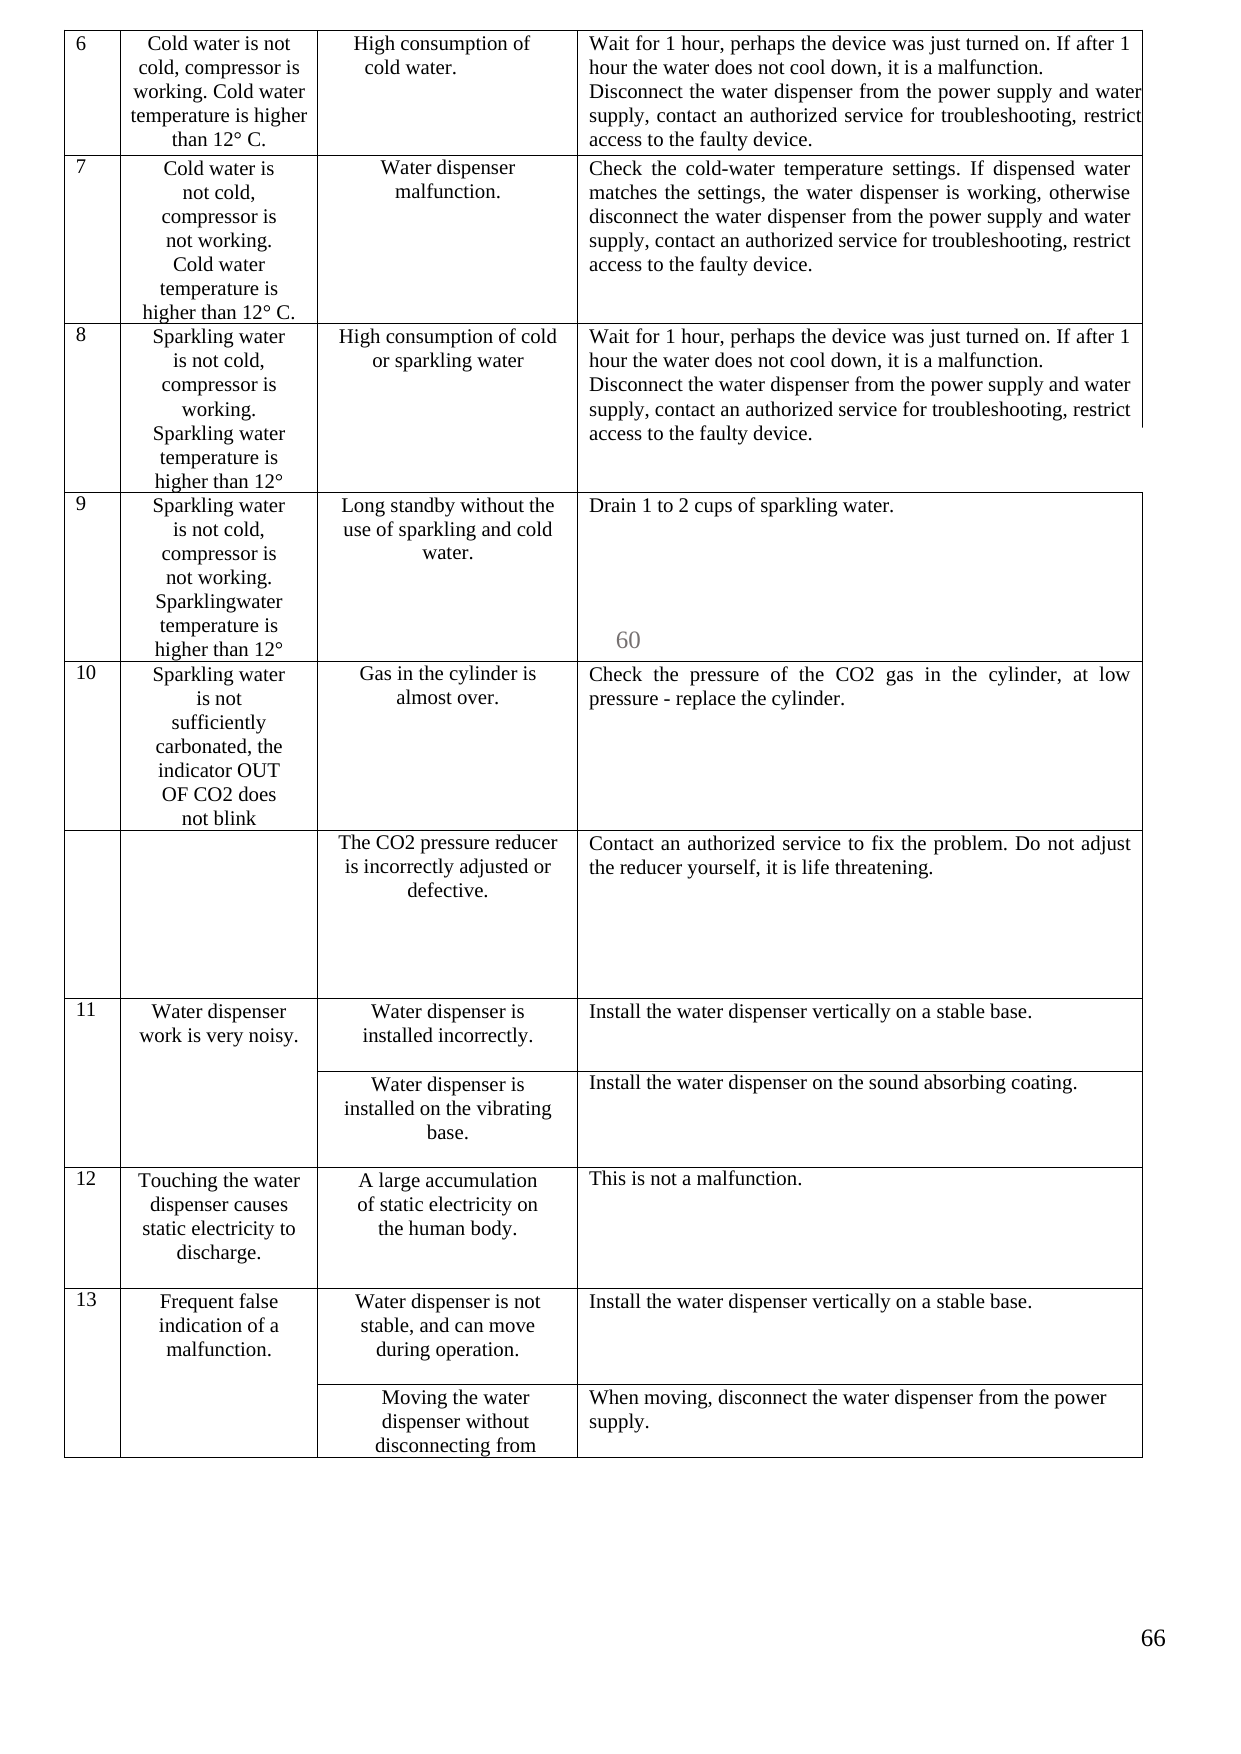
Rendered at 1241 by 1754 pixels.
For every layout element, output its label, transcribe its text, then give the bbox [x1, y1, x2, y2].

table_cell 11 [65, 999, 120, 1167]
table_cell This is not a malfunction. [578, 1168, 1142, 1287]
table_cell A large accumulation of static electricity on the human body. [318, 1168, 577, 1287]
table_cell Cold water is not cold, compressor is not working. Cold water temperature is higher than 12° С. [121, 156, 317, 323]
table_cell 12 [65, 1168, 120, 1287]
table_cell Contact an authorized service to fix the problem. Do not adjust the reducer yourself, it is life threatening. [578, 831, 1142, 998]
table_cell Water dispenser is not stable, and can move during operation. [318, 1289, 577, 1384]
table_cell Water dispenser work is very noisy. [121, 999, 317, 1167]
table_cell Install the water dispenser vertically on a stable base. [578, 999, 1142, 1071]
table_cell High consumption of cold or sparkling water [318, 324, 577, 492]
table_cell Install the water dispenser on the sound absorbing coating. [578, 1072, 1142, 1167]
table_cell The CO2 pressure reducer is incorrectly adjusted or defective. [318, 831, 577, 998]
table_cell 6 [65, 31, 120, 154]
table_cell Gas in the cylinder is almost over. [318, 662, 577, 829]
table_cell Cold water is not cold, compressor is working. Cold water temperature is higher than 12° С. [121, 31, 317, 154]
table_cell Frequent false indication of a malfunction. [121, 1289, 317, 1457]
table_cell Install the water dispenser vertically on a stable base. [578, 1289, 1142, 1384]
table_cell [65, 831, 120, 998]
table_cell 10 [65, 662, 120, 829]
table_cell Long standby without the use of sparkling and cold water. [318, 493, 577, 661]
table_cell 9 [65, 493, 120, 661]
table_cell Check the cold-water temperature settings. If dispensed water matches the settings, the water dispenser is working, otherwise disconnect the water dispenser from the power supply and water supply, contact an authorized service for troubleshooting, restrict access to the faulty device. [578, 156, 1142, 323]
table_cell Water dispenser malfunction. [318, 156, 577, 323]
table_cell High consumption of cold water. [318, 31, 577, 154]
table_cell Wait for 1 hour, perhaps the device was just turned on. If after 1 hour the water does not cool down, it is a malfunction. Disconnect the water dispenser from the power supply and water supply, contact an authorized service for troubleshooting, restrict access to the faulty device. [578, 324, 1142, 492]
table_cell Water dispenser is installed on the vibrating base. [318, 1072, 577, 1167]
table_cell [121, 831, 317, 998]
table_cell Touching the water dispenser causes static electricity to discharge. [121, 1168, 317, 1287]
table_cell 7 [65, 156, 120, 323]
table_cell Sparkling water is not cold, compressor is not working. Sparklingwater temperature is higher than 12° С. [121, 493, 317, 661]
table_cell Check the pressure of the CO2 gas in the cylinder, at low pressure - replace the cylinder. [578, 662, 1142, 829]
table_cell 8 [65, 324, 120, 492]
table_cell Water dispenser is installed incorrectly. [318, 999, 577, 1071]
table_cell When moving, disconnect the water dispenser from the power supply. [578, 1385, 1142, 1457]
table_cell Wait for 1 hour, perhaps the device was just turned on. If after 1 hour the water does not cool down, it is a malfunction. Disconnect the water dispenser from the power supply and water supply, contact an authorized service for troubleshooting, restrict access to the faulty device. [578, 31, 1142, 154]
table_cell Sparkling water is not sufficiently carbonated, the indicator OUT OF CO2 does not blink [121, 662, 317, 829]
table_cell Drain 1 to 2 cups of sparkling water. [578, 493, 1142, 661]
table_cell 13 [65, 1289, 120, 1457]
table_cell Moving the water dispenser without disconnecting from power. [318, 1385, 577, 1457]
table_cell Sparkling water is not cold, compressor is working. Sparkling water temperature is higher than 12° С. [121, 324, 317, 492]
